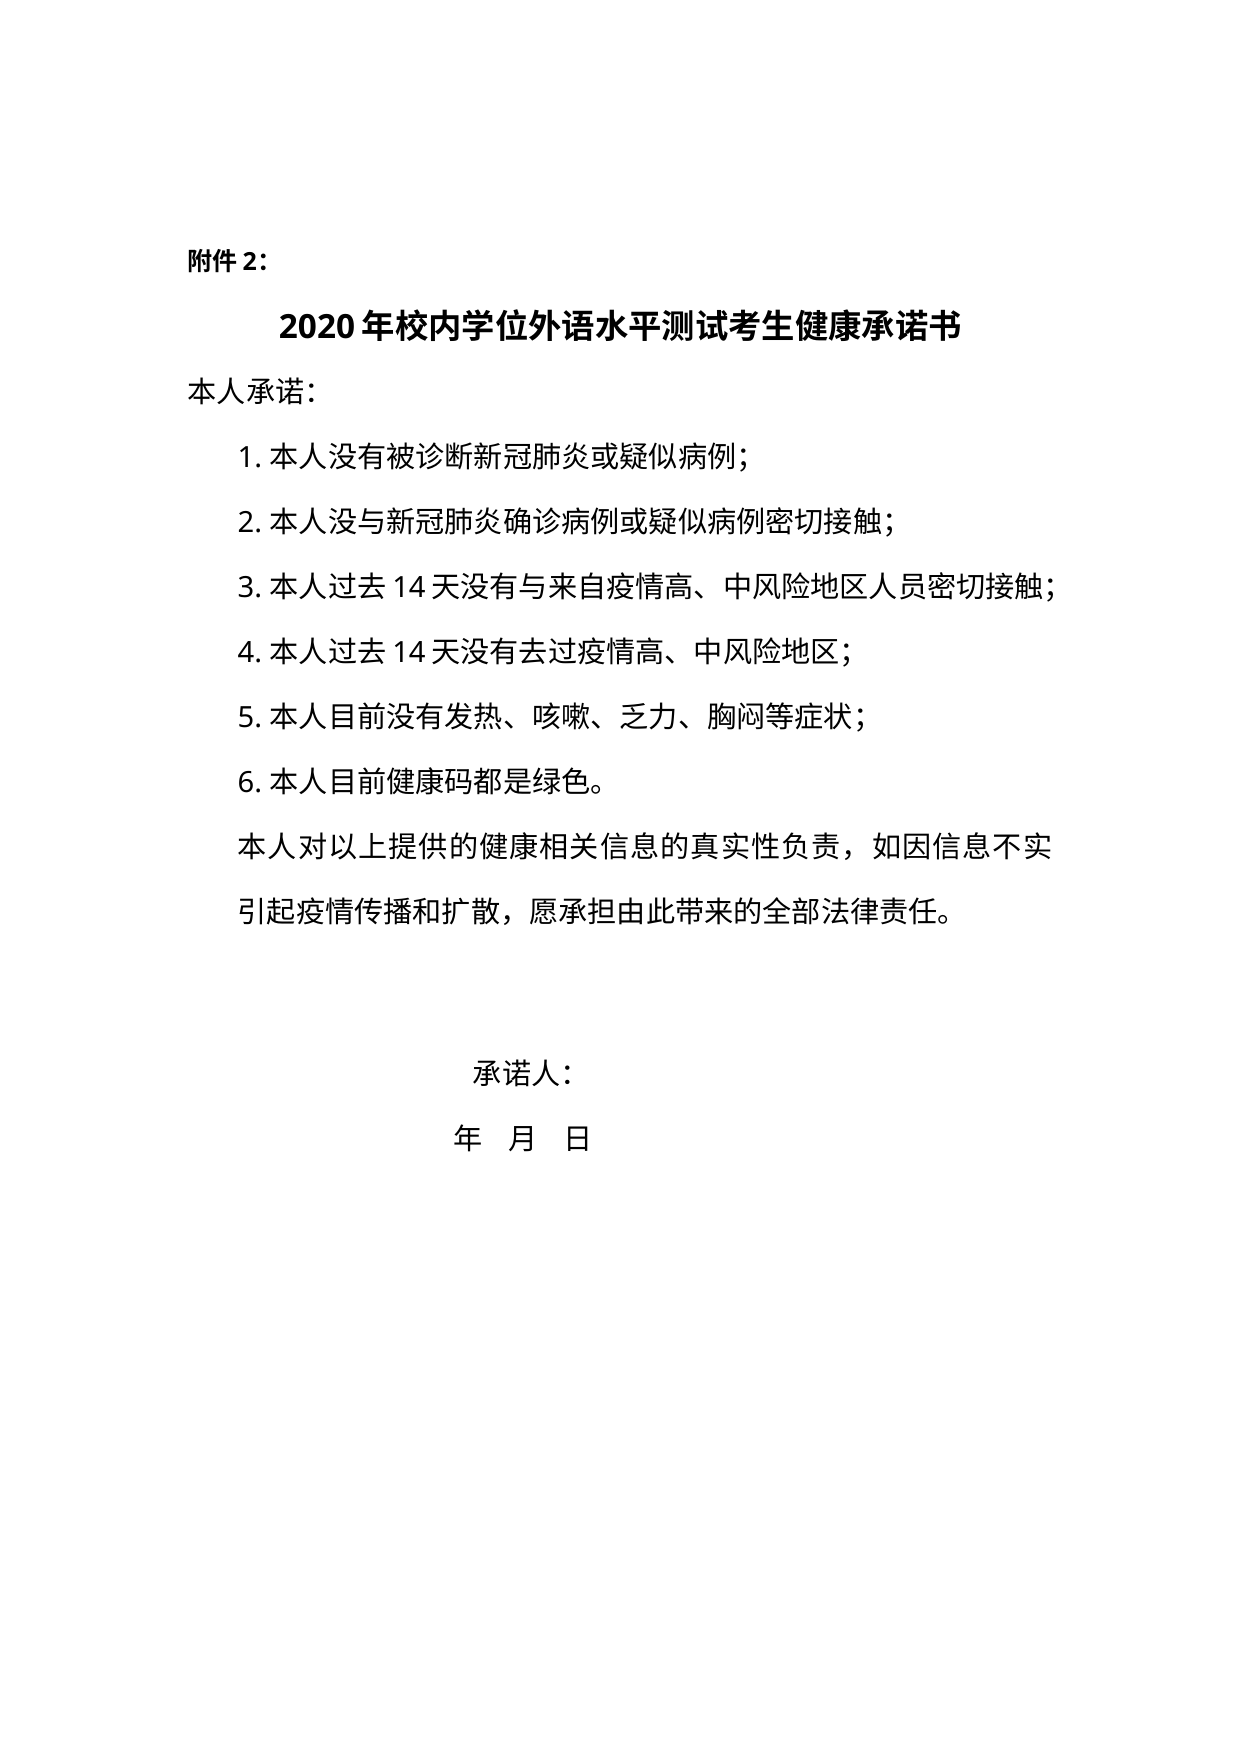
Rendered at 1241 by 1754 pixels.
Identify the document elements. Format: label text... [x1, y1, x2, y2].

list 本人过去14天没有与来自疫情高、中风险地区人员密切接触； [237, 552, 1053, 617]
list 本人过去14天没有去过疫情高、中风险地区； [237, 617, 1053, 682]
list 本人目前没有发热、咳嗽、乏力、胸闷等症状； [237, 682, 1053, 747]
text 2020年校内学位外语水平测试考生健康承诺书 [187, 292, 1053, 357]
text 本人对以上提供的健康相关信息的真实性负责，如因信息不实引起疫情传播和扩散，愿承担由此带来的全部法律责任。 [237, 812, 1053, 942]
text 年 月 日 [187, 1104, 1053, 1169]
text 附件2： [187, 227, 1053, 292]
list 本人没有被诊断新冠肺炎或疑似病例； [237, 422, 1053, 487]
text 本人承诺： [187, 357, 1053, 422]
list 本人没与新冠肺炎确诊病例或疑似病例密切接触； [237, 487, 1053, 552]
text 承诺人： [237, 1039, 1053, 1104]
list 本人目前健康码都是绿色。 [237, 747, 1053, 812]
